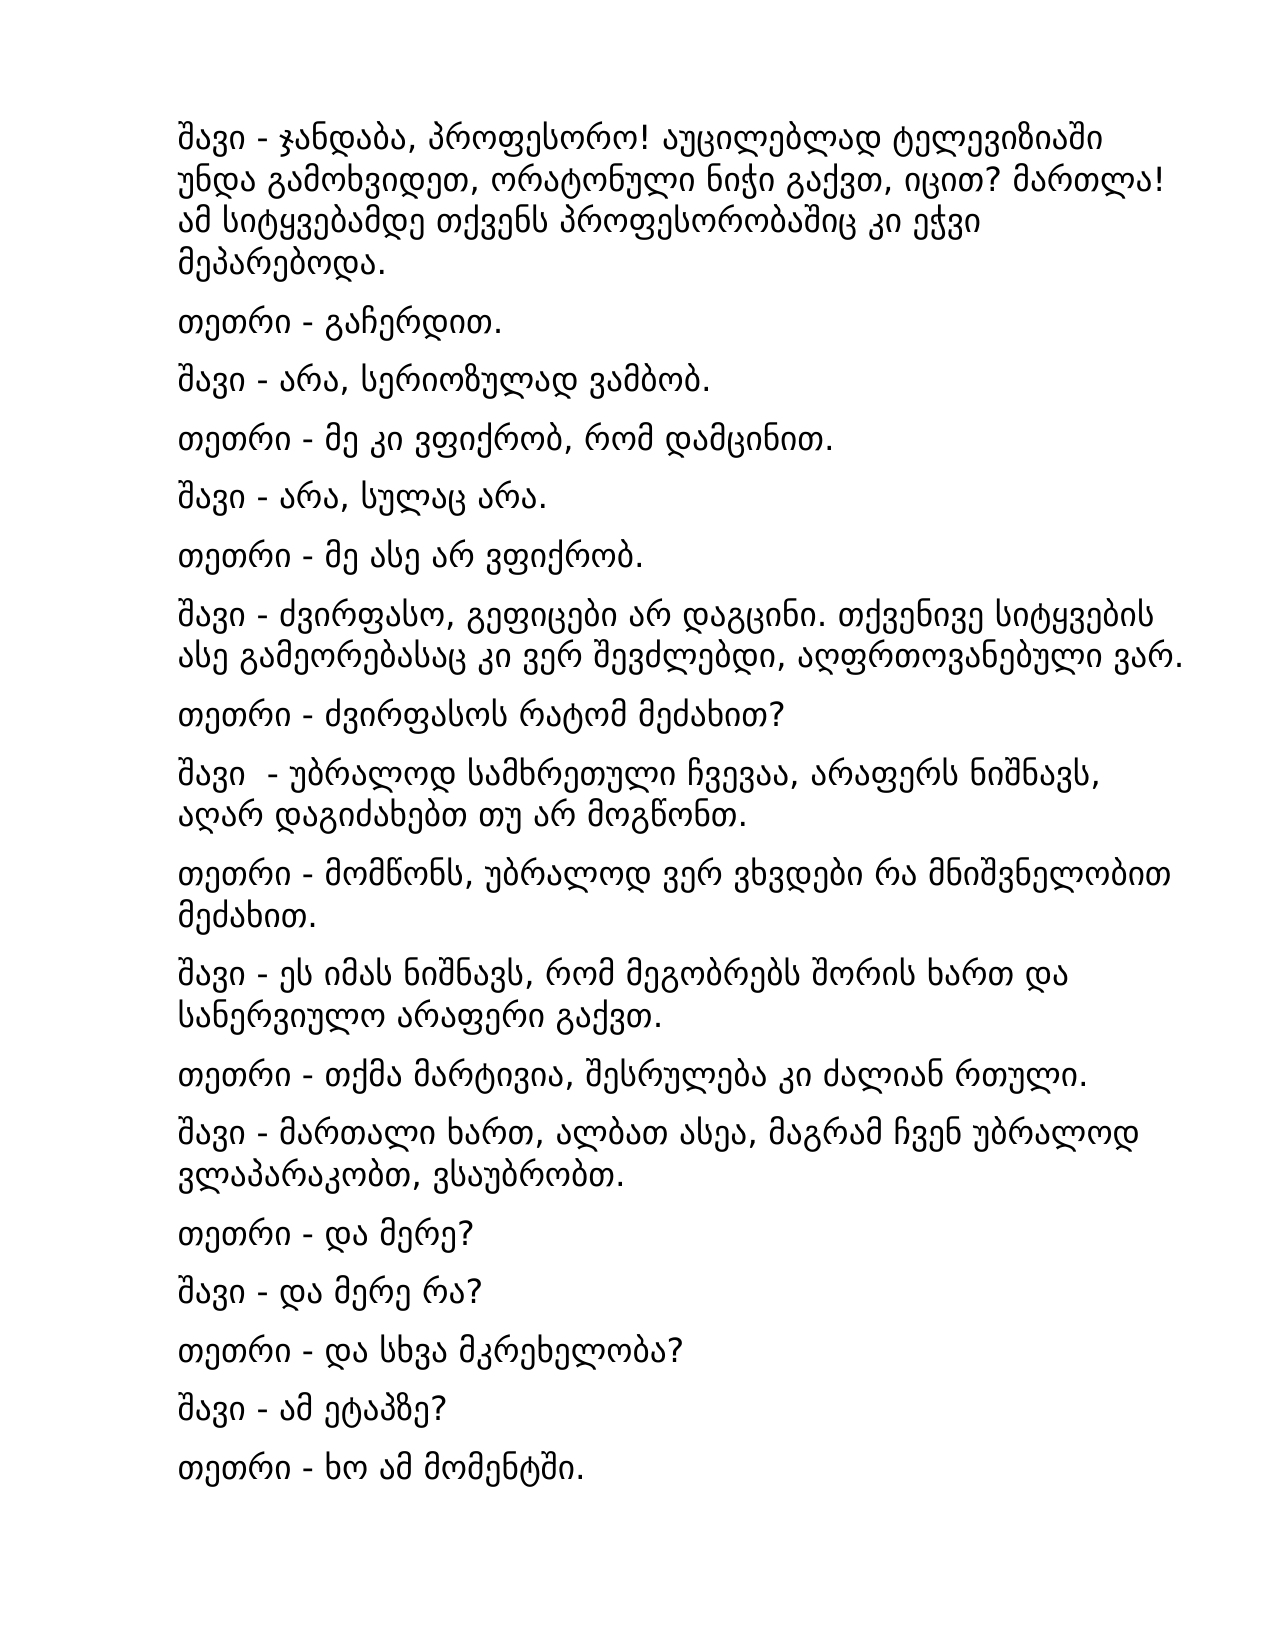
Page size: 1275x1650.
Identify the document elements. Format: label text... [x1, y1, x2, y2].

text შავი - ეს იმას ნიშნავს, რომ მეგობრებს შორის ხართ და სანერვიულო არაფერი გაქვთ. [177, 955, 1186, 1036]
text თეთრი - ხო ამ მომენტში. [177, 1448, 1186, 1487]
text თეთრი - მომწონს, უბრალოდ ვერ ვხვდები რა მნიშვნელობით მეძახით. [177, 854, 1186, 935]
text შავი - ჯანდაბა, პროფესორო! აუცილებლად ტელევიზიაში უნდა გამოხვიდეთ, ორატონული ნიჭი გაქვთ, იცით? მართლა! ამ სიტყვებამდე თქვენს პროფესორობაშიც კი ეჭვი მეპარებოდა. [177, 118, 1186, 283]
text თეთრი - გაჩერდით. [177, 302, 1186, 341]
text თეთრი - და სხვა მკრეხელობა? [177, 1331, 1186, 1370]
text შავი - არა, სერიოზულად ვამბობ. [177, 361, 1186, 400]
text თეთრი - ძვირფასოს რატომ მეძახით? [177, 695, 1186, 734]
text თეთრი - თქმა მარტივია, შესრულება კი ძალიან რთული. [177, 1055, 1186, 1094]
text თეთრი - მე კი ვფიქრობ, რომ დამცინით. [177, 419, 1186, 458]
text შავი - არა, სულაც არა. [177, 478, 1186, 517]
text შავი - და მერე რა? [177, 1273, 1186, 1312]
text თეთრი - და მერე? [177, 1214, 1186, 1253]
text შავი - უბრალოდ სამხრეთული ჩვევაა, არაფერს ნიშნავს, აღარ დაგიძახებთ თუ არ მოგწონთ. [177, 754, 1186, 835]
text თეთრი - მე ასე არ ვფიქრობ. [177, 536, 1186, 575]
text შავი - ამ ეტაპზე? [177, 1390, 1186, 1429]
text შავი - ძვირფასო, გეფიცები არ დაგცინი. თქვენივე სიტყვების ასე გამეორებასაც კი ვერ შევძლებდი, აღფრთოვანებული ვარ. [177, 595, 1186, 676]
text შავი - მართალი ხართ, ალბათ ასეა, მაგრამ ჩვენ უბრალოდ ვლაპარაკობთ, ვსაუბრობთ. [177, 1114, 1186, 1194]
